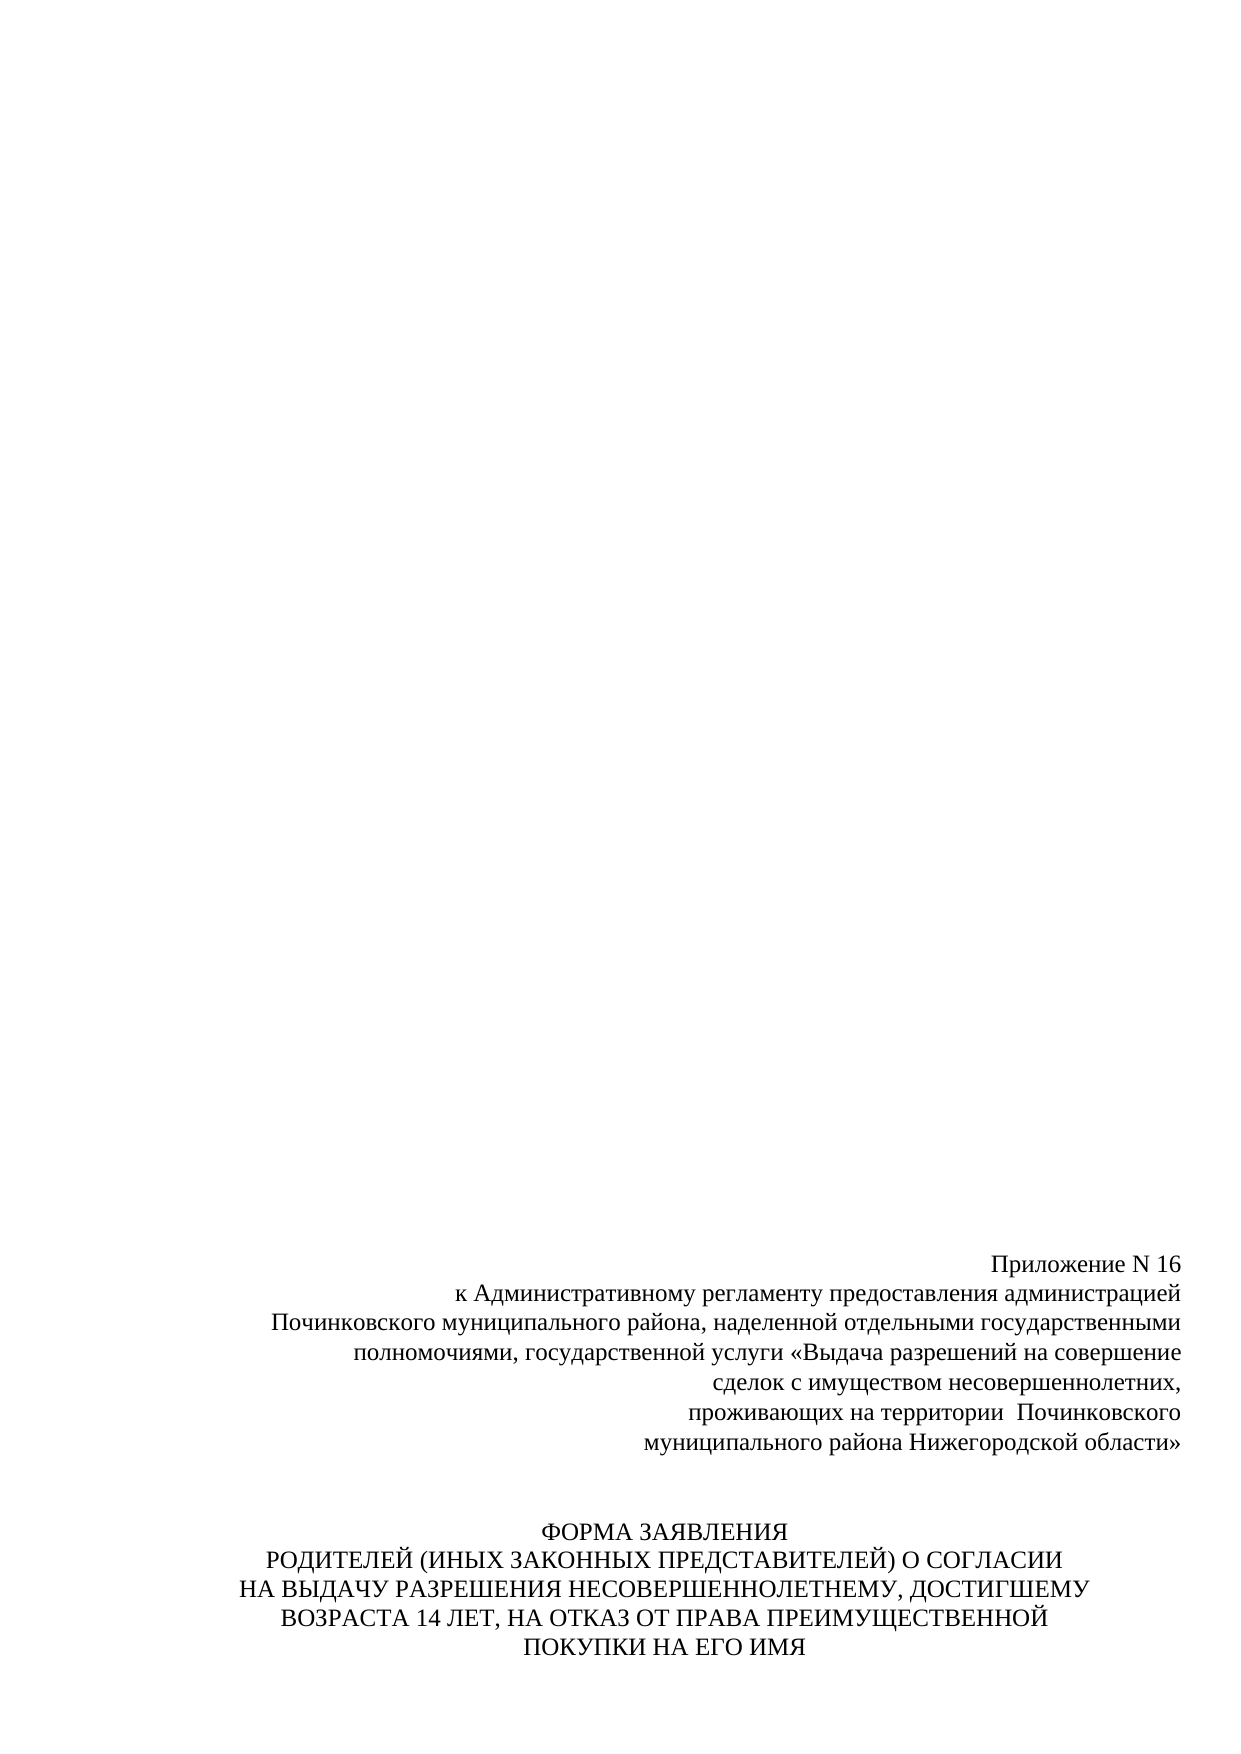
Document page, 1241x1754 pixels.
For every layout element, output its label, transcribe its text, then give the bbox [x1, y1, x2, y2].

text РОДИТЕЛЕЙ (ИНЫХ ЗАКОННЫХ ПРЕДСТАВИТЕЛЕЙ) О СОГЛАСИИ [148, 1545, 1181, 1574]
text к Административному регламенту предоставления администрацией [148, 1278, 1181, 1307]
text муниципального района Нижегородской области» [148, 1426, 1181, 1456]
text полномочиями, государственной услуги «Выдача разрешений на совершение сделок с имуществом несовершеннолетних, [148, 1336, 1181, 1396]
text ПОКУПКИ НА ЕГО ИМЯ [148, 1632, 1181, 1660]
text Приложение N 16 [148, 1249, 1181, 1278]
text проживающих на территории Починковского [148, 1396, 1181, 1426]
text Починковского муниципального района, наделенной отдельными государственными [148, 1307, 1181, 1336]
text ФОРМА ЗАЯВЛЕНИЯ [148, 1517, 1181, 1545]
text ВОЗРАСТА 14 ЛЕТ, НА ОТКАЗ ОТ ПРАВА ПРЕИМУЩЕСТВЕННОЙ [148, 1603, 1181, 1632]
text НА ВЫДАЧУ РАЗРЕШЕНИЯ НЕСОВЕРШЕННОЛЕТНЕМУ, ДОСТИГШЕМУ [148, 1574, 1181, 1603]
